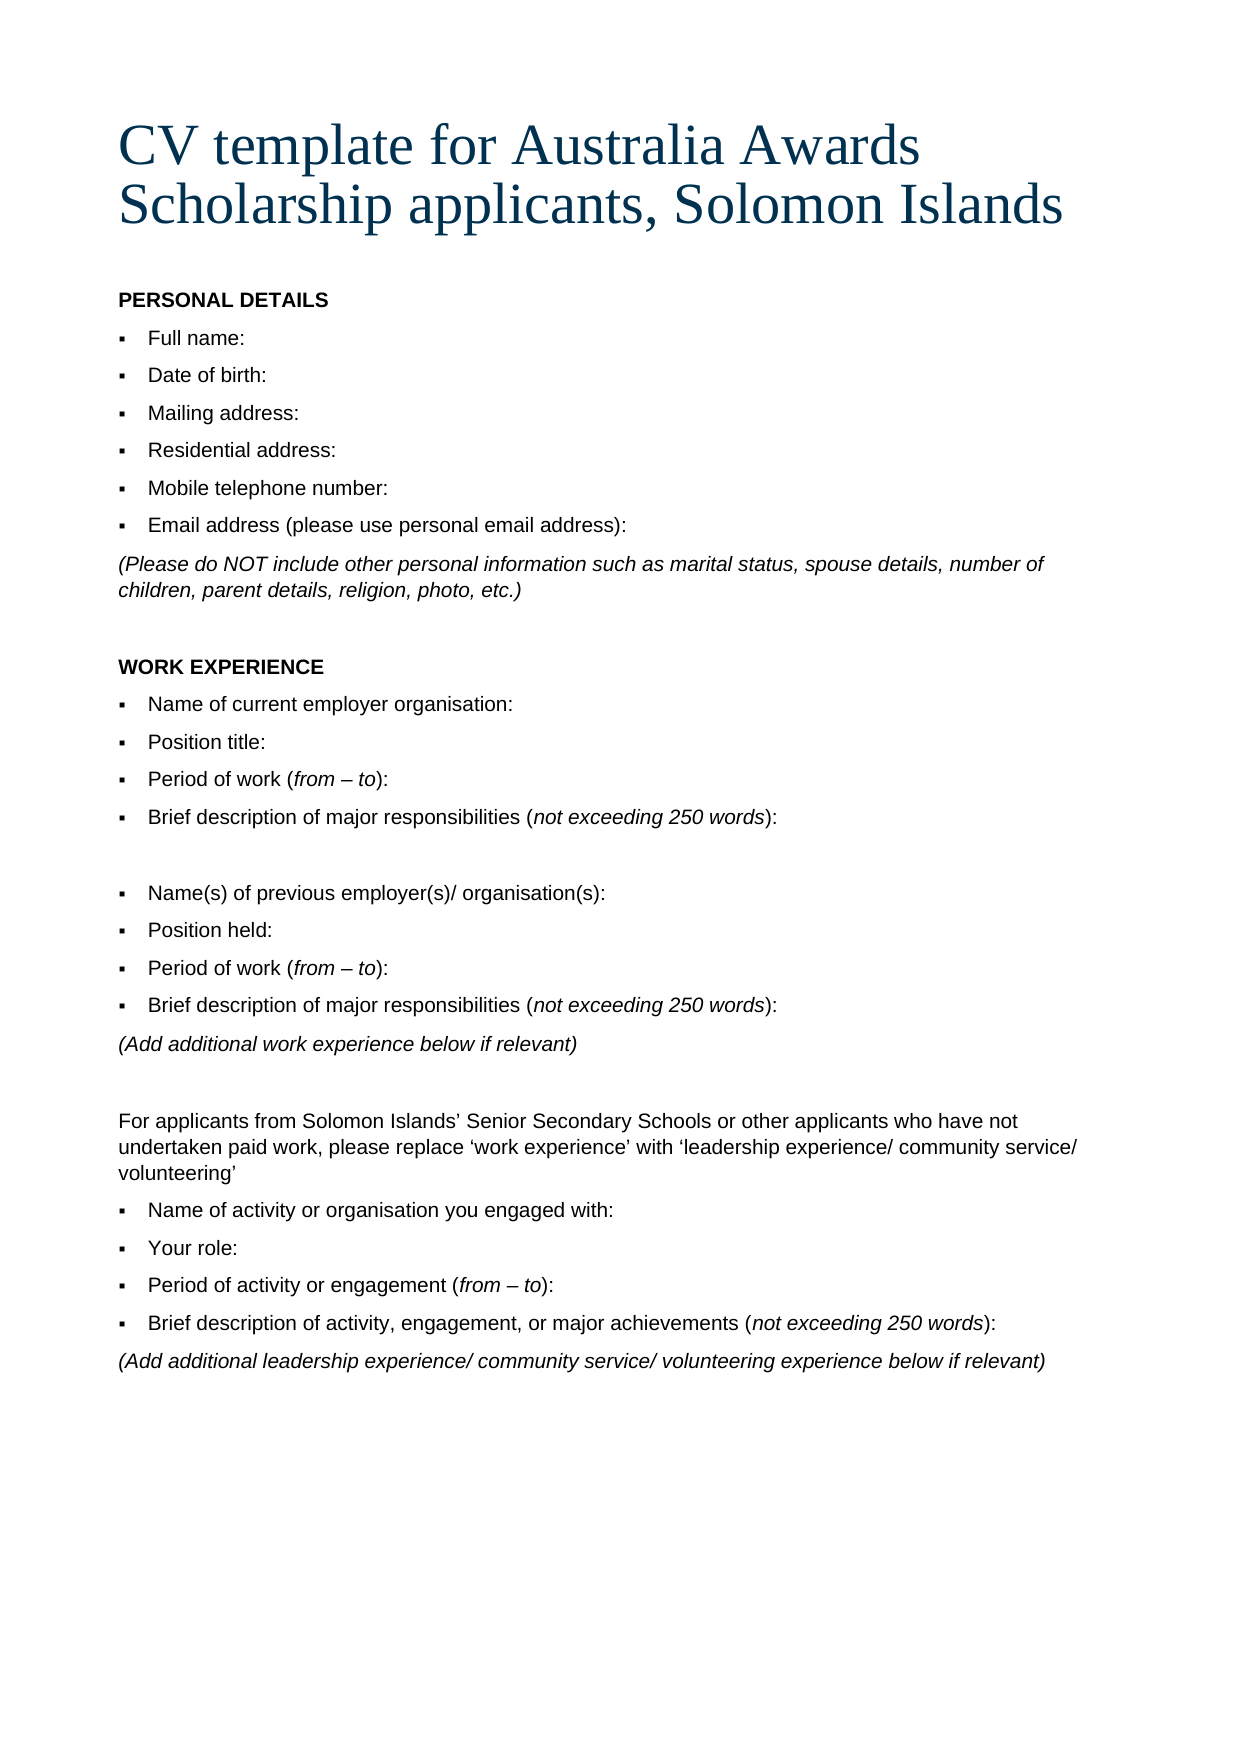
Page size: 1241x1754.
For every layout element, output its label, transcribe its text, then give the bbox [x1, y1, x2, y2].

text Name(s) of previous employer(s)/ organisation(s): [118, 879, 1122, 904]
text For applicants from Solomon Islands’ Senior Secondary Schools or other applicants who have not undertaken paid work, please replace ‘work experience’ with ‘leadership experience/ community service/ volunteering’ [118, 1107, 1122, 1185]
text Period of work (from – to): [118, 766, 1122, 791]
text Position title: [118, 728, 1122, 753]
text (Add additional work experience below if relevant) [118, 1029, 1122, 1056]
text (Please do NOT include other personal information such as marital status, spouse details, number of children, parent details, religion, photo, etc.) [118, 549, 1122, 601]
text Your role: [118, 1235, 1122, 1260]
text Full name: [118, 324, 1122, 349]
text Name of current employer organisation: [118, 691, 1122, 716]
text Brief description of activity, engagement, or major achievements (not exceeding 250 words): [118, 1310, 1122, 1335]
text Mailing address: [118, 399, 1122, 424]
text Mobile telephone number: [118, 474, 1122, 499]
text Period of work (from – to): [118, 954, 1122, 979]
text PERSONAL DETAILS [118, 286, 1122, 312]
text Brief description of major responsibilities (not exceeding 250 words): [118, 803, 1122, 828]
text Email address (please use personal email address): [118, 512, 1122, 537]
text Period of activity or engagement (from – to): [118, 1272, 1122, 1297]
text WORK EXPERIENCE [118, 652, 1122, 678]
subtitle CV template for Australia Awards Scholarship applicants, Solomon Islands [118, 118, 1122, 235]
text Brief description of major responsibilities (not exceeding 250 words): [118, 992, 1122, 1017]
text (Add additional leadership experience/ community service/ volunteering experience below if relevant) [118, 1347, 1122, 1373]
text Residential address: [118, 437, 1122, 462]
text Position held: [118, 917, 1122, 942]
text Name of activity or organisation you engaged with: [118, 1197, 1122, 1222]
text Date of birth: [118, 362, 1122, 387]
